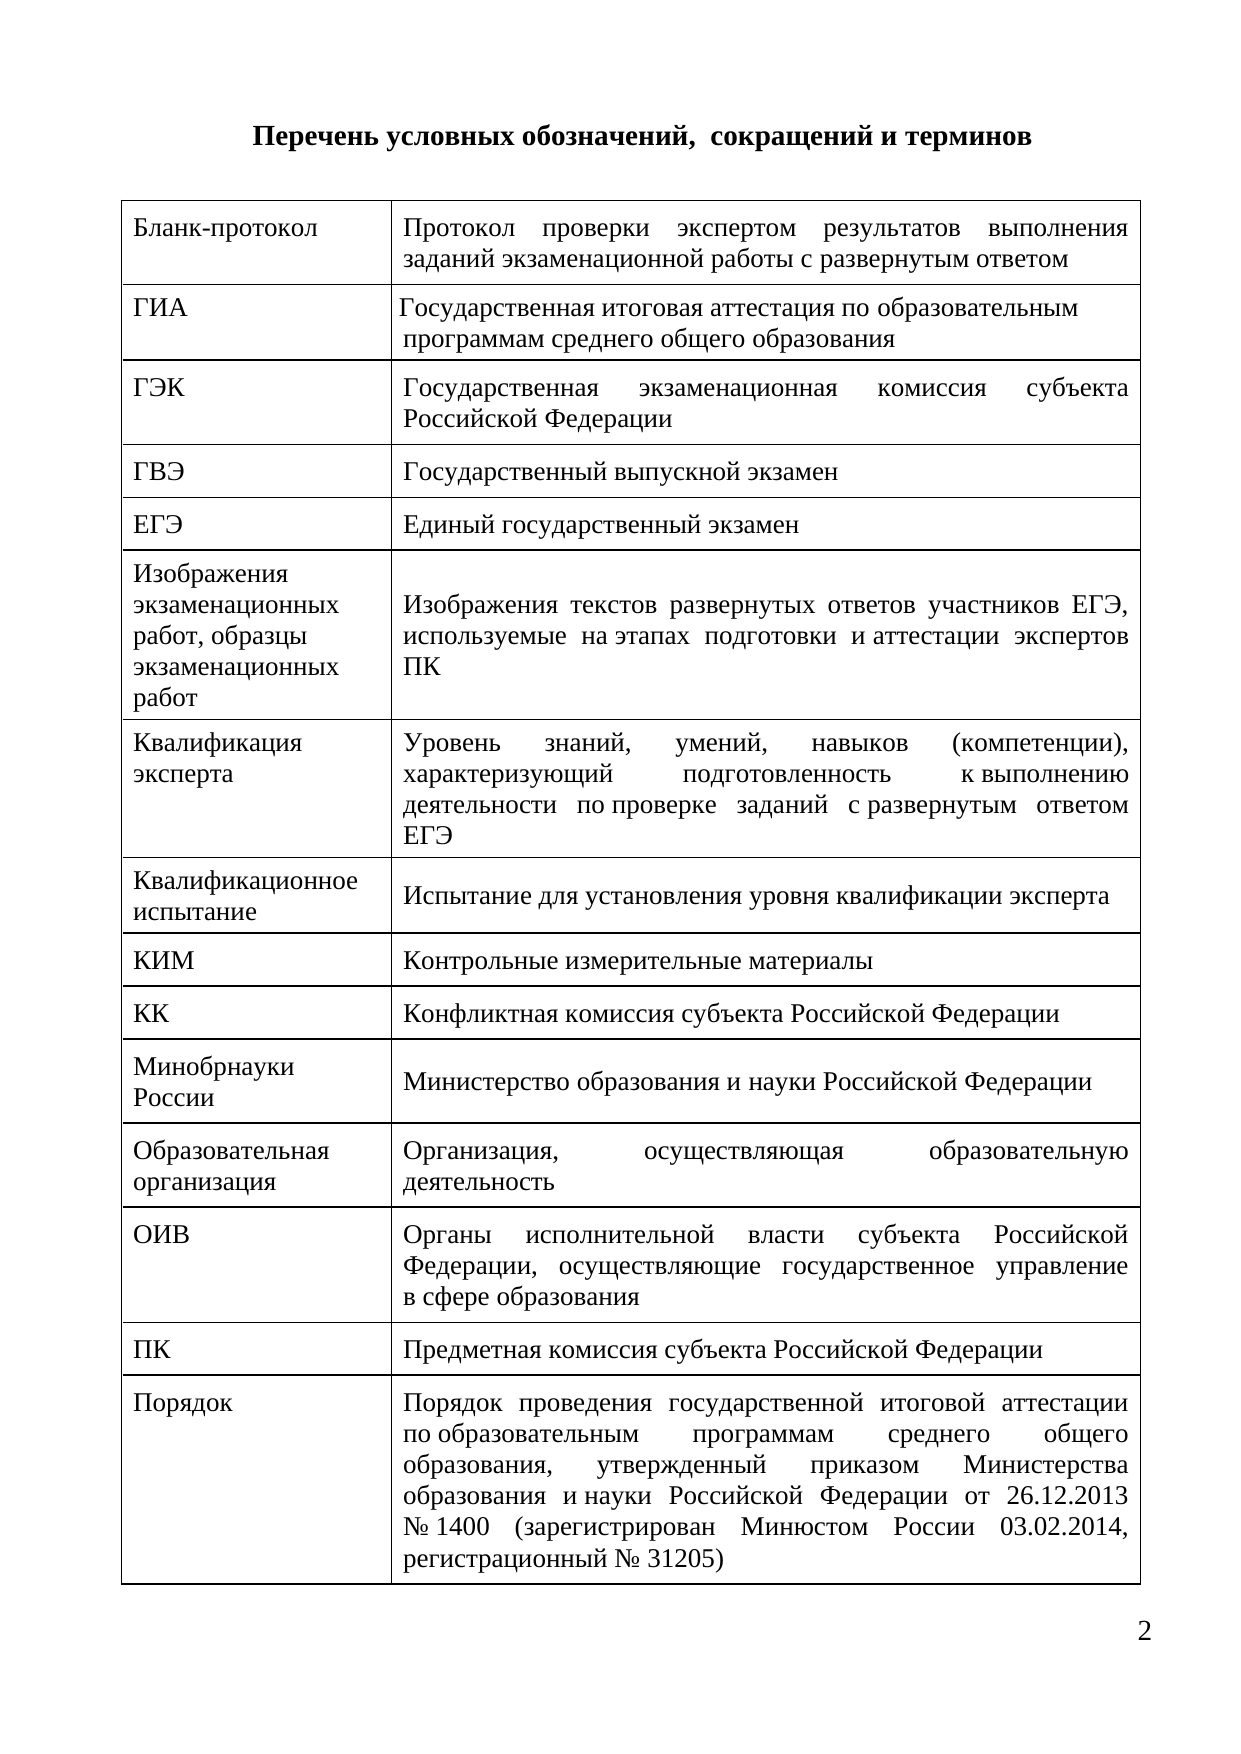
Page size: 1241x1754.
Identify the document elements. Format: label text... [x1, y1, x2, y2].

table_cell Организация, осуществляющая образовательную деятельность [392, 1124, 1140, 1206]
table_cell Органы исполнительной власти субъекта Российской Федерации, осуществляющие государственное управление в сфере образования [392, 1208, 1140, 1321]
table_cell Квалификация эксперта [122, 720, 391, 856]
text Перечень условных обозначений, сокращений и терминов [133, 118, 1152, 152]
table_cell Государственная итоговая аттестация по образовательным программам среднего общего образования [392, 285, 1140, 359]
table_header Протокол проверки экспертом результатов выполнения заданий экзаменационной работы с развернутым ответом [392, 201, 1140, 284]
table_cell ГЭК [122, 360, 391, 443]
table_cell Конфликтная комиссия субъекта Российской Федерации [392, 987, 1140, 1038]
table_cell Государственная экзаменационная комиссия субъекта Российской Федерации [392, 361, 1140, 443]
table_cell Порядок проведения государственной итоговой аттестации по образовательным программам среднего общего образования, утвержденный приказом Министерства образования и науки Российской Федерации от 26.12.2013 № 1400 (зарегистрирован Минюстом России 03.02.2014, регистрационный № 31205) [392, 1376, 1140, 1583]
table_cell Министерство образования и науки Российской Федерации [392, 1040, 1140, 1122]
table_cell Государственный выпускной экзамен [392, 445, 1140, 496]
table_cell КК [122, 986, 391, 1038]
table_cell Единый государственный экзамен [392, 498, 1140, 549]
table_cell Изображения экзаменационных работ, образцы экзаменационных работ [122, 550, 391, 718]
table_cell Порядок [122, 1375, 391, 1583]
table_cell Образовательная организация [122, 1123, 391, 1206]
table_cell ГВЭ [122, 445, 391, 496]
table_cell ОИВ [122, 1207, 391, 1321]
table_cell Минобрнауки России [122, 1039, 391, 1122]
table_cell Предметная комиссия субъекта Российской Федерации [392, 1323, 1140, 1374]
table_cell Испытание для установления уровня квалификации эксперта [392, 858, 1140, 932]
table_cell ЕГЭ [122, 498, 391, 549]
table_cell ПК [122, 1323, 391, 1374]
table_header Бланк-протокол [122, 201, 391, 284]
table_cell Квалификационное испытание [122, 858, 391, 932]
table_cell Контрольные измерительные материалы [392, 934, 1140, 985]
table_cell ГИА [122, 285, 391, 359]
table_cell Уровень знаний, умений, навыков (компетенции), характеризующий подготовленность к выполнению деятельности по проверке заданий с развернутым ответом ЕГЭ [392, 720, 1140, 856]
table_cell КИМ [122, 933, 391, 985]
table_cell Изображения текстов развернутых ответов участников ЕГЭ, используемые на этапах подготовки и аттестации экспертов ПК [392, 551, 1140, 718]
